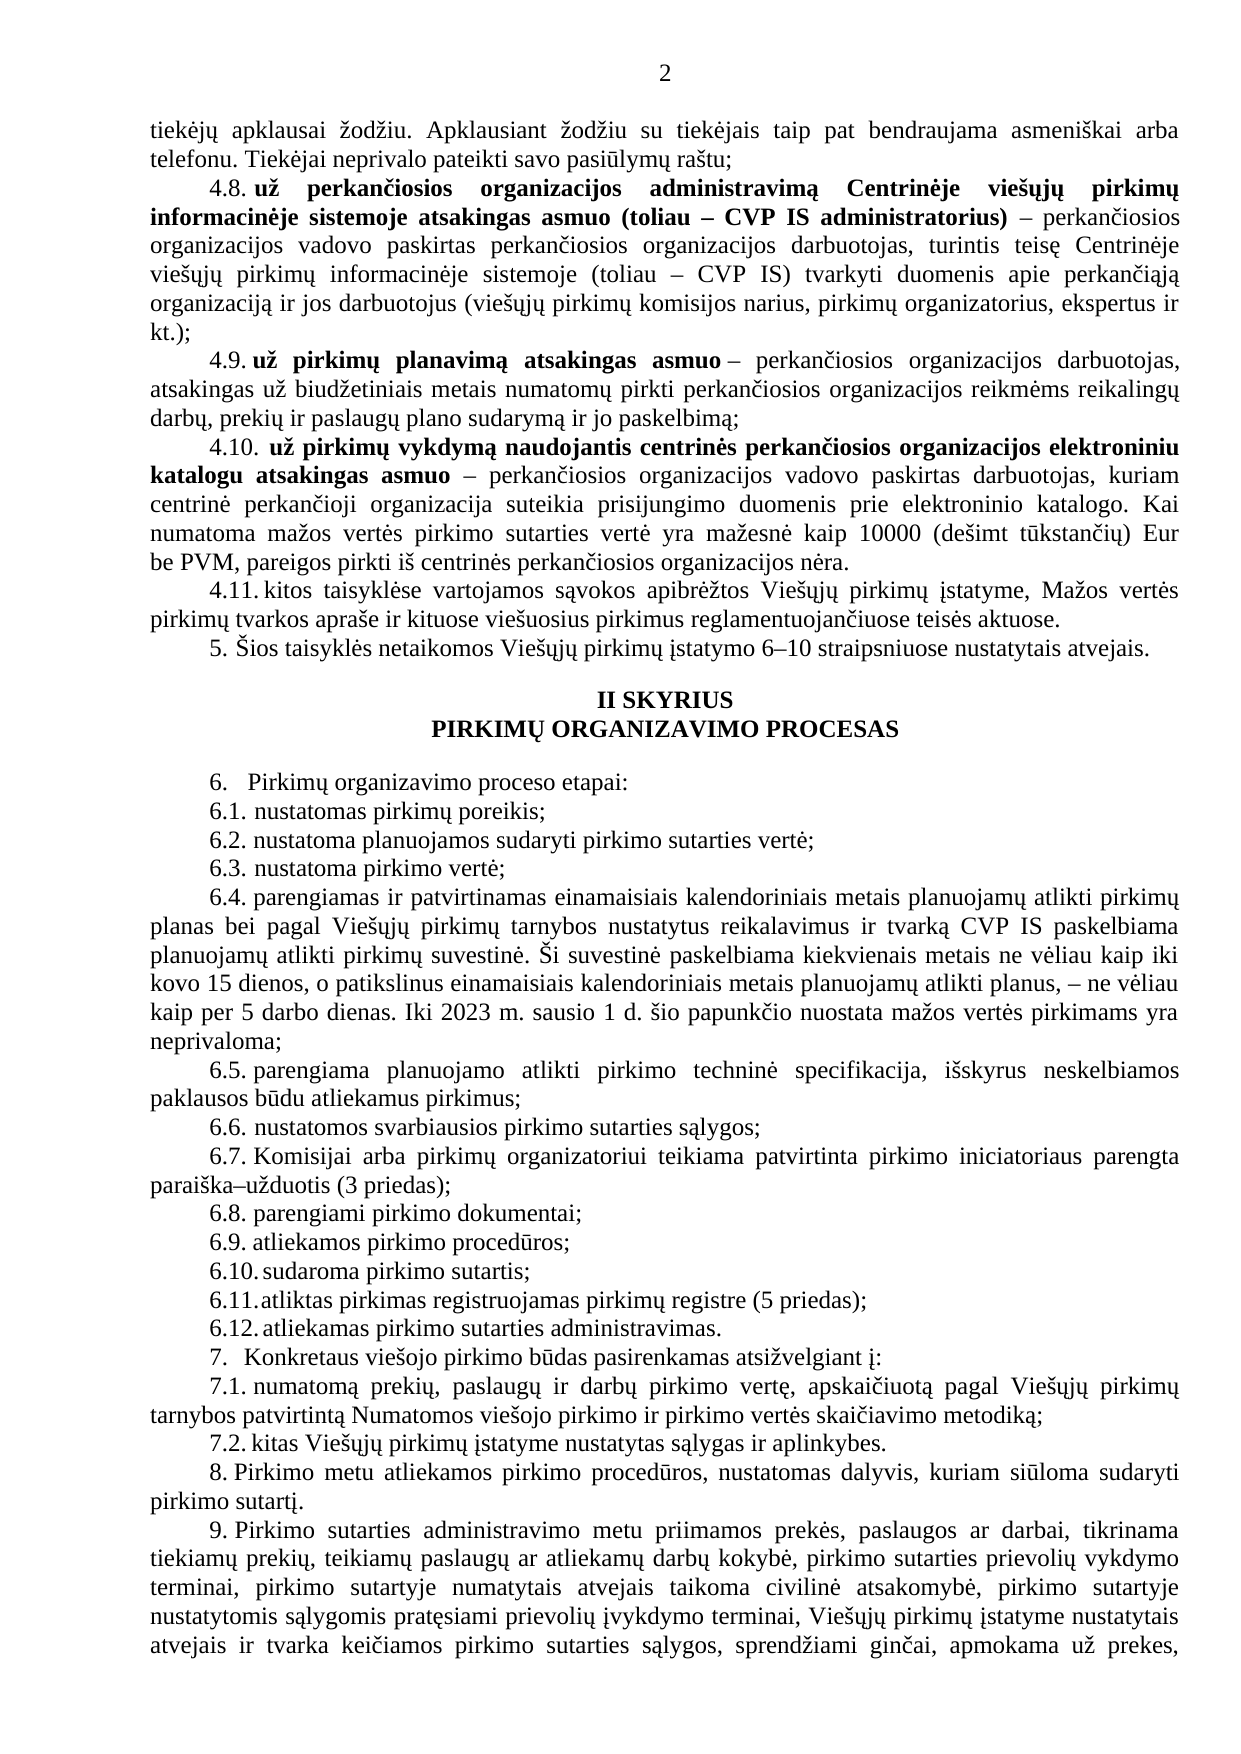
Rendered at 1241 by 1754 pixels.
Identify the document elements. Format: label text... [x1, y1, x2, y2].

list kitos taisyklėse vartojamos sąvokos apibrėžtos Viešųjų pirkimų įstatyme, Mažos vertės pirkimų tvarkos apraše ir kituose viešuosius pirkimus reglamentuojančiuose teisės aktuose. [150, 575, 1180, 633]
list už perkančiosios organizacijos administravimą Centrinėje viešųjų pirkimų informacinėje sistemoje atsakingas asmuo (toliau – CVP IS administratorius) – perkančiosios organizacijos vadovo paskirtas perkančiosios organizacijos darbuotojas, turintis teisę Centrinėje viešųjų pirkimų informacinėje sistemoje (toliau – CVP IS) tvarkyti duomenis apie perkančiąją organizaciją ir jos darbuotojus (viešųjų pirkimų komisijos narius, pirkimų organizatorius, ekspertus ir kt.); [150, 173, 1180, 345]
list nustatomos svarbiausios pirkimo sutarties sąlygos; [150, 1112, 1180, 1141]
list parengiamas ir patvirtinamas einamaisiais kalendoriniais metais planuojamų atlikti pirkimų planas bei pagal Viešųjų pirkimų tarnybos nustatytus reikalavimus ir tvarką CVP IS paskelbiama planuojamų atlikti pirkimų suvestinė. Ši suvestinė paskelbiama kiekvienais metais ne vėliau kaip iki kovo 15 dienos, o patikslinus einamaisiais kalendoriniais metais planuojamų atlikti planus, – ne vėliau kaip per 5 darbo dienas. Iki 2023 m. sausio 1 d. šio papunkčio nuostata mažos vertės pirkimams yra neprivaloma; [150, 882, 1180, 1055]
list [150, 115, 1180, 173]
list atliktas pirkimas registruojamas pirkimų registre (5 priedas); [150, 1285, 1180, 1313]
list už pirkimų vykdymą naudojantis centrinės perkančiosios organizacijos elektroniniu katalogu atsakingas asmuo – perkančiosios organizacijos vadovo paskirtas darbuotojas, kuriam centrinė perkančioji organizacija suteikia prisijungimo duomenis prie elektroninio katalogo. Kai numatoma mažos vertės pirkimo sutarties vertė yra mažesnė kaip 10000 (dešimt tūkstančių) Eur be PVM, pareigos pirkti iš centrinės perkančiosios organizacijos nėra. [150, 432, 1180, 575]
list nustatomas pirkimų poreikis; [150, 796, 1180, 825]
list Konkretaus viešojo pirkimo būdas pasirenkamas atsižvelgiant į: [150, 1342, 1180, 1371]
list Šios taisyklės netaikomos Viešųjų pirkimų įstatymo 6–10 straipsniuose nustatytais atvejais. [150, 633, 1180, 662]
list nustatoma pirkimo vertė; [150, 853, 1180, 882]
list Pirkimo metu atliekamos pirkimo procedūros, nustatomas dalyvis, kuriam siūloma sudaryti pirkimo sutartį. [150, 1457, 1180, 1515]
list parengiama planuojamo atlikti pirkimo techninė specifikacija, išskyrus neskelbiamos paklausos būdu atliekamus pirkimus; [150, 1055, 1180, 1112]
text PIRKIMŲ ORGANIZAVIMO PROCESAS [150, 714, 1180, 743]
list Komisijai arba pirkimų organizatoriui teikiama patvirtinta pirkimo iniciatoriaus parengta paraiška–užduotis (3 priedas); [150, 1141, 1180, 1198]
list atliekamos pirkimo procedūros; [150, 1227, 1180, 1256]
list numatomą prekių, paslaugų ir darbų pirkimo vertę, apskaičiuotą pagal Viešųjų pirkimų tarnybos patvirtintą Numatomos viešojo pirkimo ir pirkimo vertės skaičiavimo metodiką; [150, 1371, 1180, 1428]
list nustatoma planuojamos sudaryti pirkimo sutarties vertė; [150, 825, 1180, 853]
list atliekamas pirkimo sutarties administravimas. [150, 1313, 1180, 1342]
list sudaroma pirkimo sutartis; [150, 1256, 1180, 1285]
list Pirkimų organizavimo proceso etapai: [150, 767, 1180, 796]
list už pirkimų planavimą atsakingas asmuo – perkančiosios organizacijos darbuotojas, atsakingas už biudžetiniais metais numatomų pirkti perkančiosios organizacijos reikmėms reikalingų darbų, prekių ir paslaugų plano sudarymą ir jo paskelbimą; [150, 345, 1180, 432]
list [150, 1515, 1180, 1658]
list kitas Viešųjų pirkimų įstatyme nustatytas sąlygas ir aplinkybes. [150, 1428, 1180, 1457]
text II SKYRIUS [150, 686, 1180, 714]
list parengiami pirkimo dokumentai; [150, 1198, 1180, 1227]
